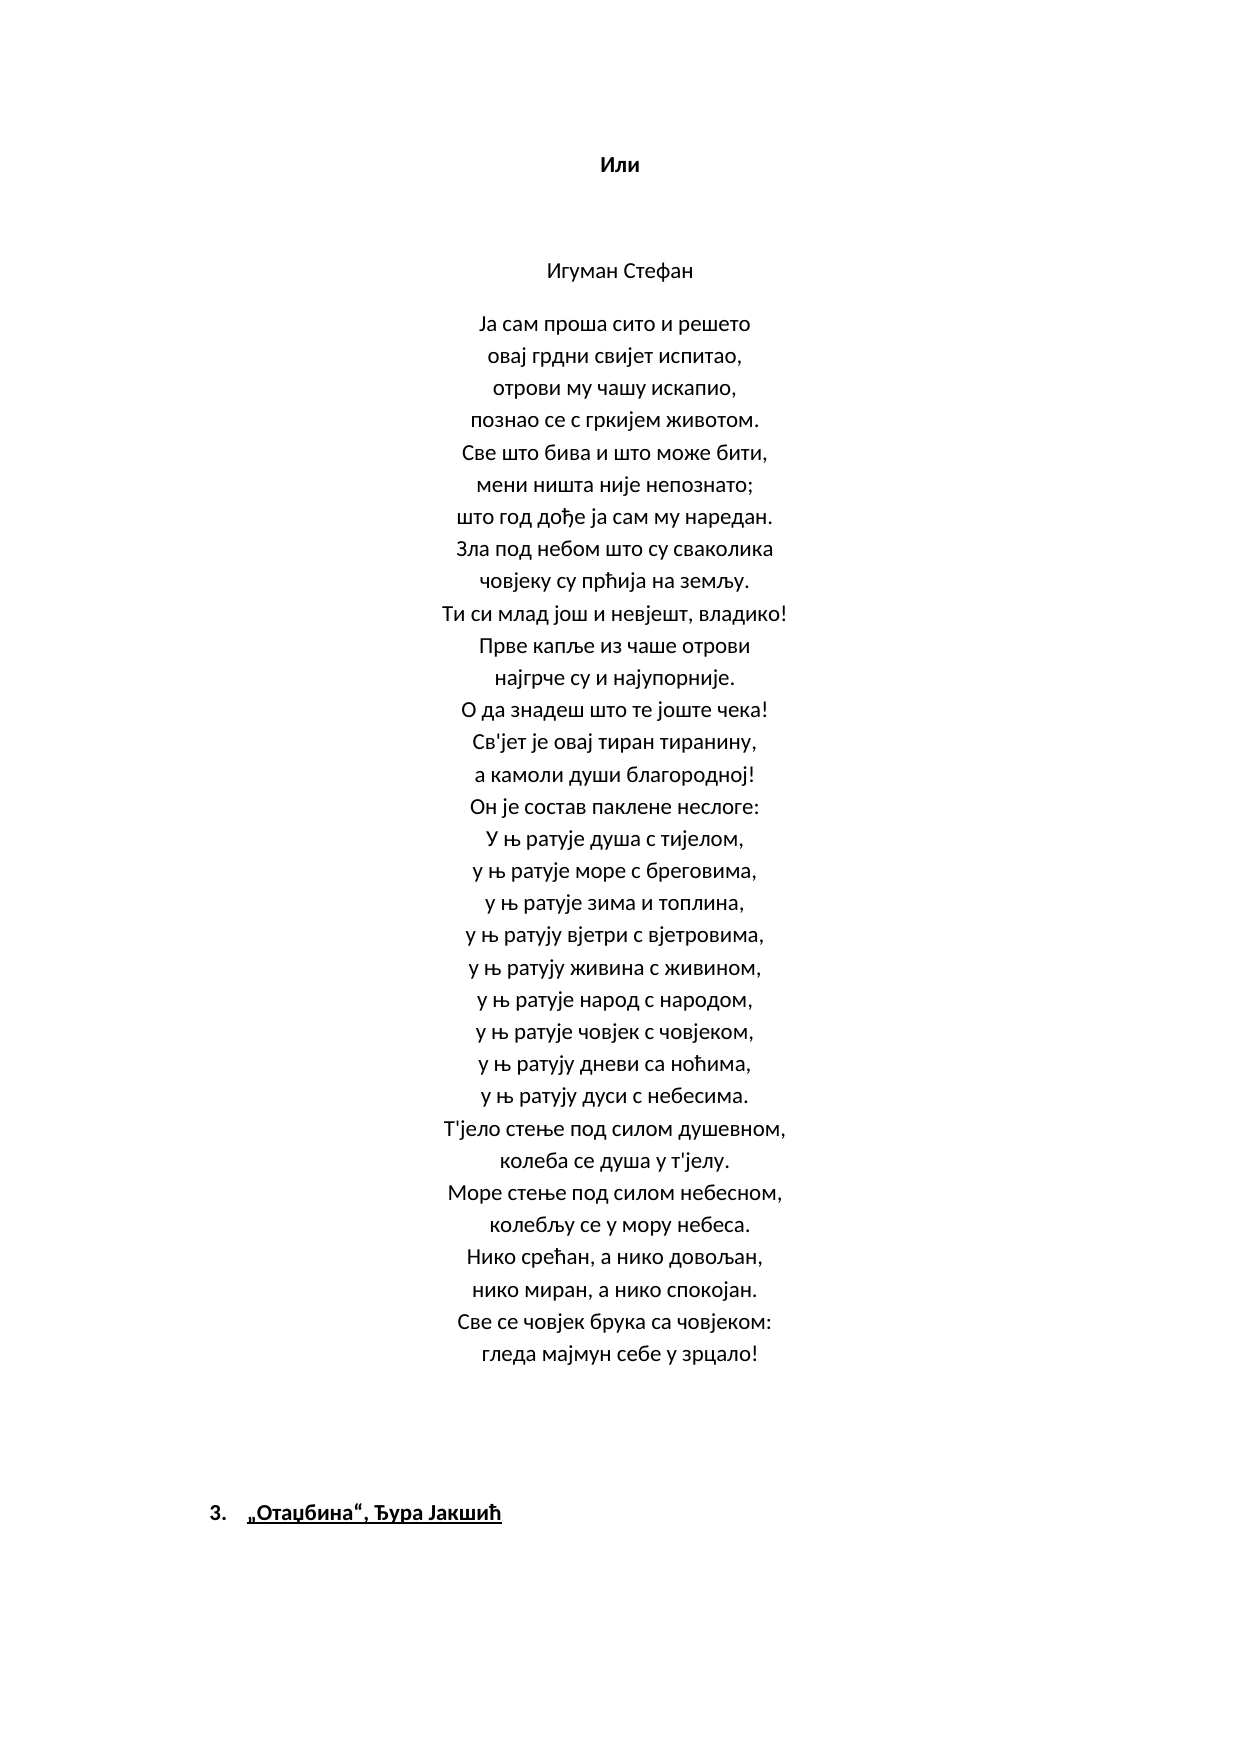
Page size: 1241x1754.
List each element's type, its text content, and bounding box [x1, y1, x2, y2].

text Ја сам проша сито и решето овај грдни свијет испитао, отрови му чашу искапио, познао се с гркијем животом. Све што бива и што може бити, мени ништа није непознато; што год дође ја сам му наредан. Зла под небом што су сваколика човјеку су прћија на земљу. Ти си млад још и невјешт, владико! Прве капље из чаше отрови најгрче су и најупорније. О да знадеш што те јоште чека! Св'јет је овај тиран тиранину, а камоли души благородној! Он је состав паклене неслоге: У њ ратује душа с тијелом, у њ ратује море с бреговима, у њ ратује зима и топлина, у њ ратују вјетри с вјетровима, у њ ратују живина с живином, у њ ратује народ с народом, у њ ратује човјек с човјеком, у њ ратују дневи са ноћима, у њ ратују дуси с небесима. Т'јело стење под силом душевном, колеба се душа у т'јелу. Море стење под силом небесном, колебљу се у мору небеса. Нико срећан, а нико довољан, нико миран, а нико спокојан. Све се човјек брука са човјеком: гледа мајмун себе у зрцало! [150, 309, 1090, 1367]
list „Отаџбина“, Ђура Јакшић [209, 1498, 1090, 1526]
text Игуман Стефан [150, 256, 1090, 284]
text Или [150, 150, 1090, 178]
